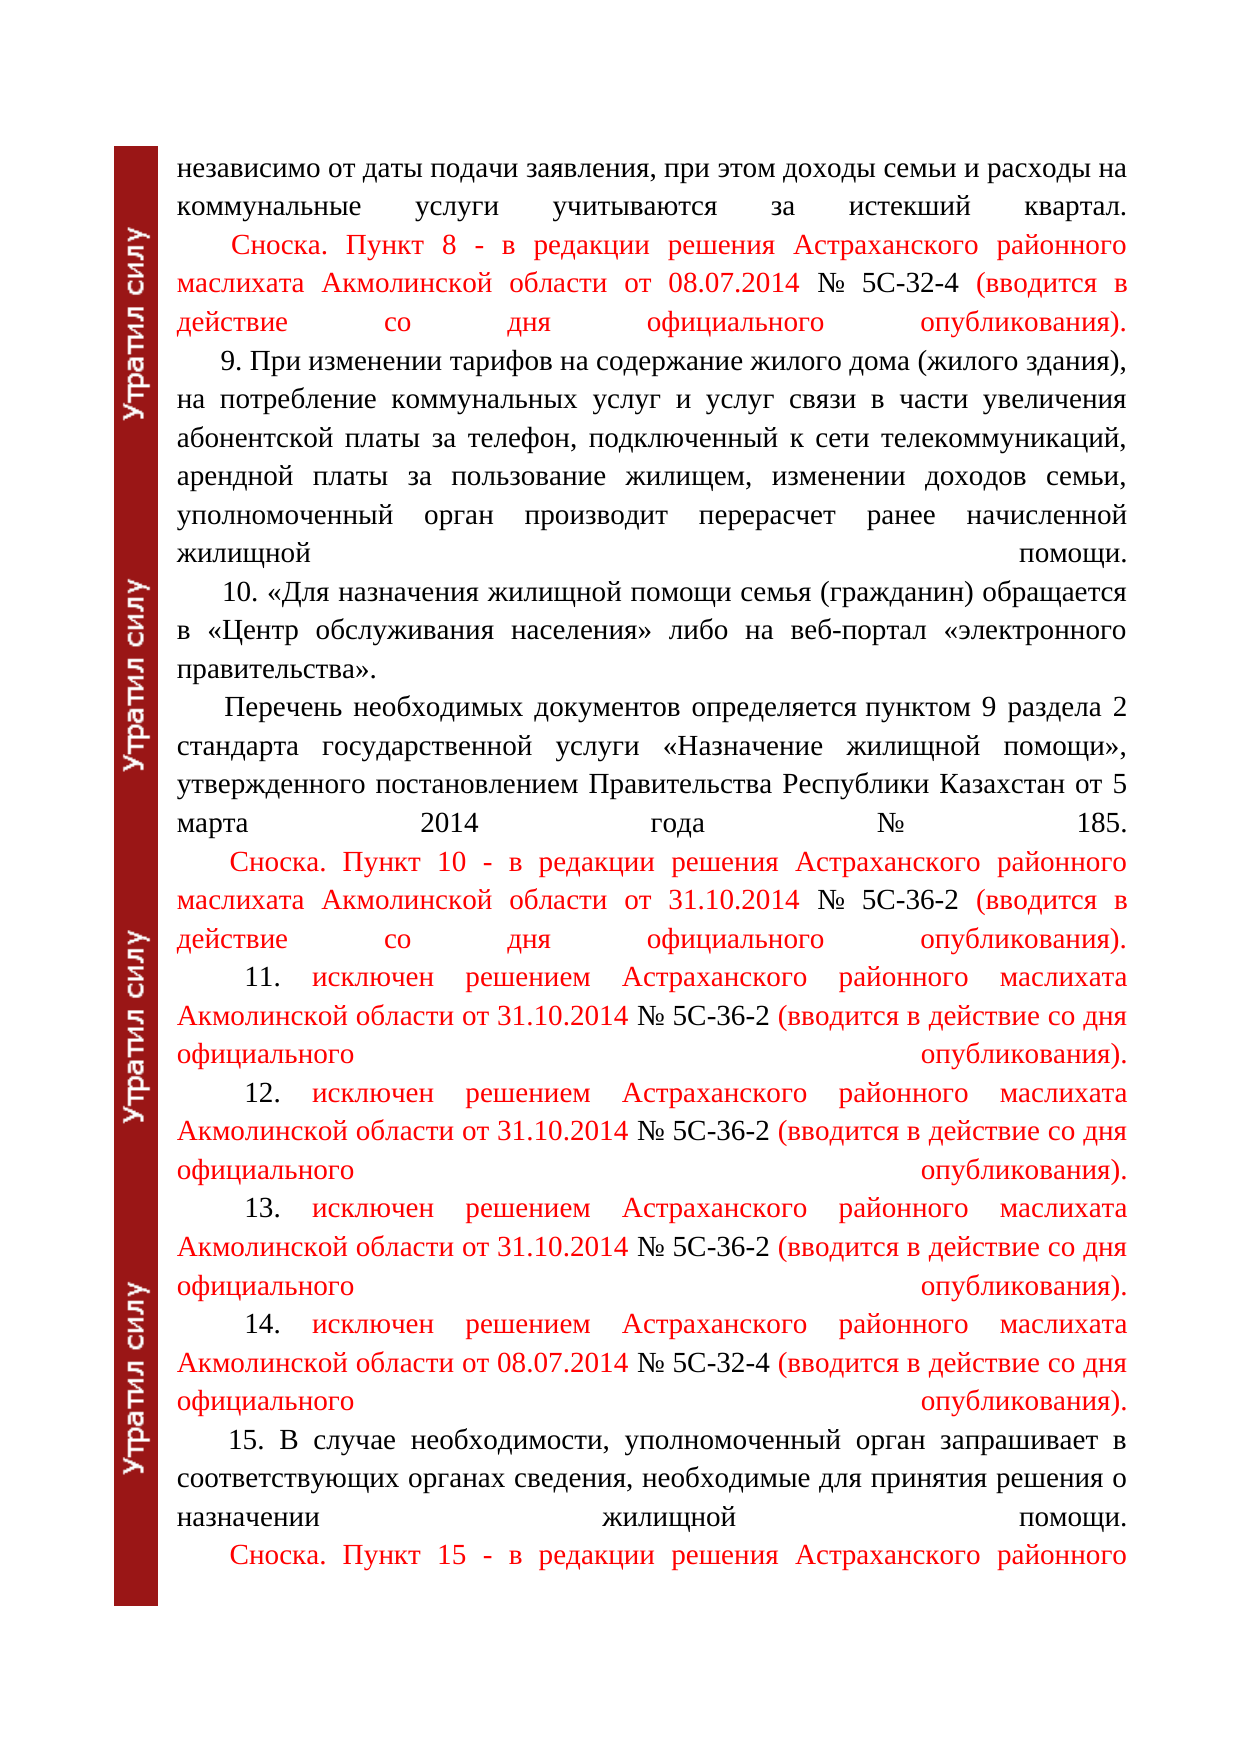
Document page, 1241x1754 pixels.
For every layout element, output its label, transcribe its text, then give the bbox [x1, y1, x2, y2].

picture [114, 146, 158, 150]
picture [114, 1571, 158, 1606]
